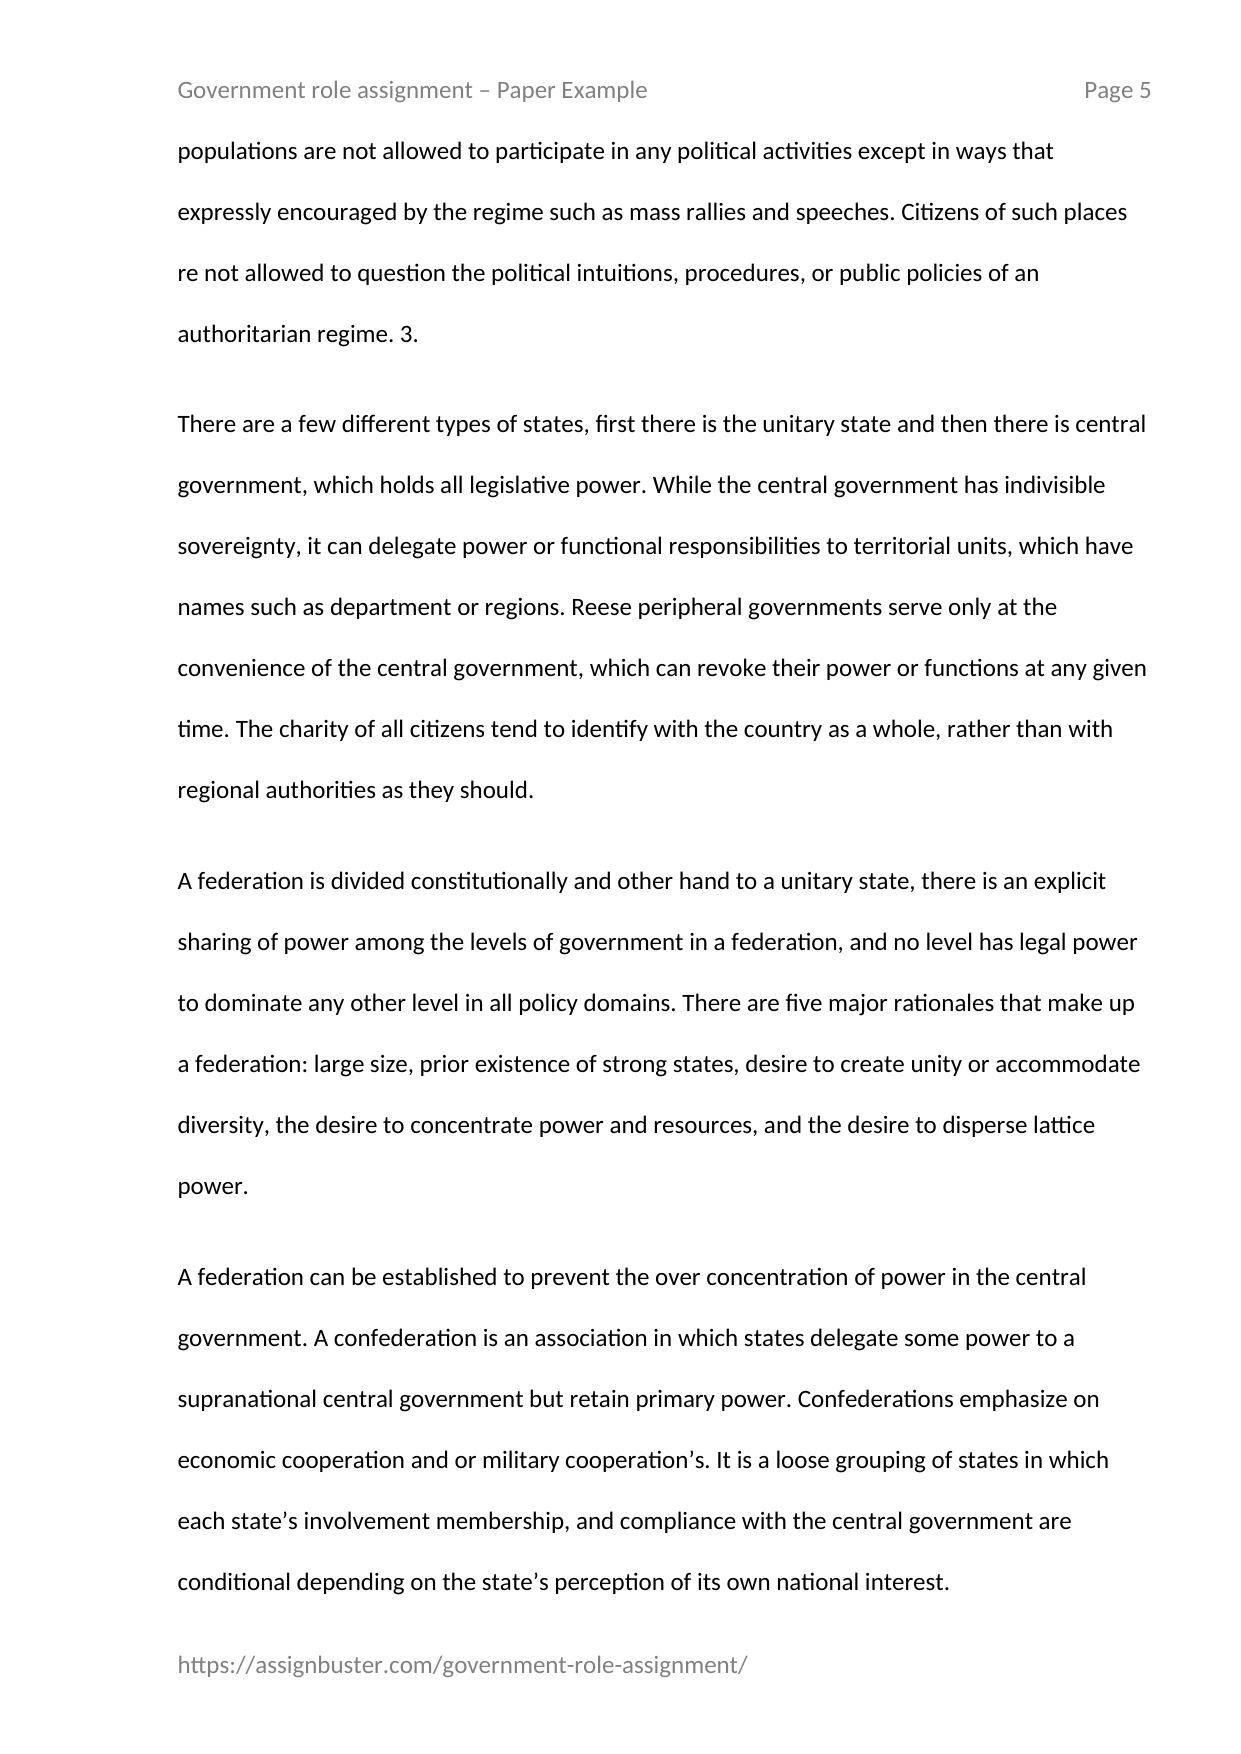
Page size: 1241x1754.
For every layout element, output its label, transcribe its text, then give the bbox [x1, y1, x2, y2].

text There are a few different types of states, first there is the unitary state and then there is central government, which holds all legislative power. While the central government has indivisible sovereignty, it can delegate power or functional responsibilities to territorial units, which have names such as department or regions. Reese peripheral governments serve only at the convenience of the central government, which can revoke their power or functions at any given time. The charity of all citizens tend to identify with the country as a whole, rather than with regional authorities as they should. [177, 408, 1152, 805]
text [177, 135, 1152, 348]
text A federation is divided constitutionally and other hand to a unitary state, there is an explicit sharing of power among the levels of government in a federation, and no level has legal power to dominate any other level in all policy domains. There are five major rationales that make up a federation: large size, prior existence of strong states, desire to create unity or accommodate diversity, the desire to concentrate power and resources, and the desire to disperse lattice power. [177, 865, 1152, 1201]
text A federation can be established to prevent the over concentration of power in the central government. A confederation is an association in which states delegate some power to a supranational central government but retain primary power. Confederations emphasize on economic cooperation and or military cooperation’s. It is a loose grouping of states in which each state’s involvement membership, and compliance with the central government are conditional depending on the state’s perception of its own national interest. [177, 1261, 1152, 1597]
